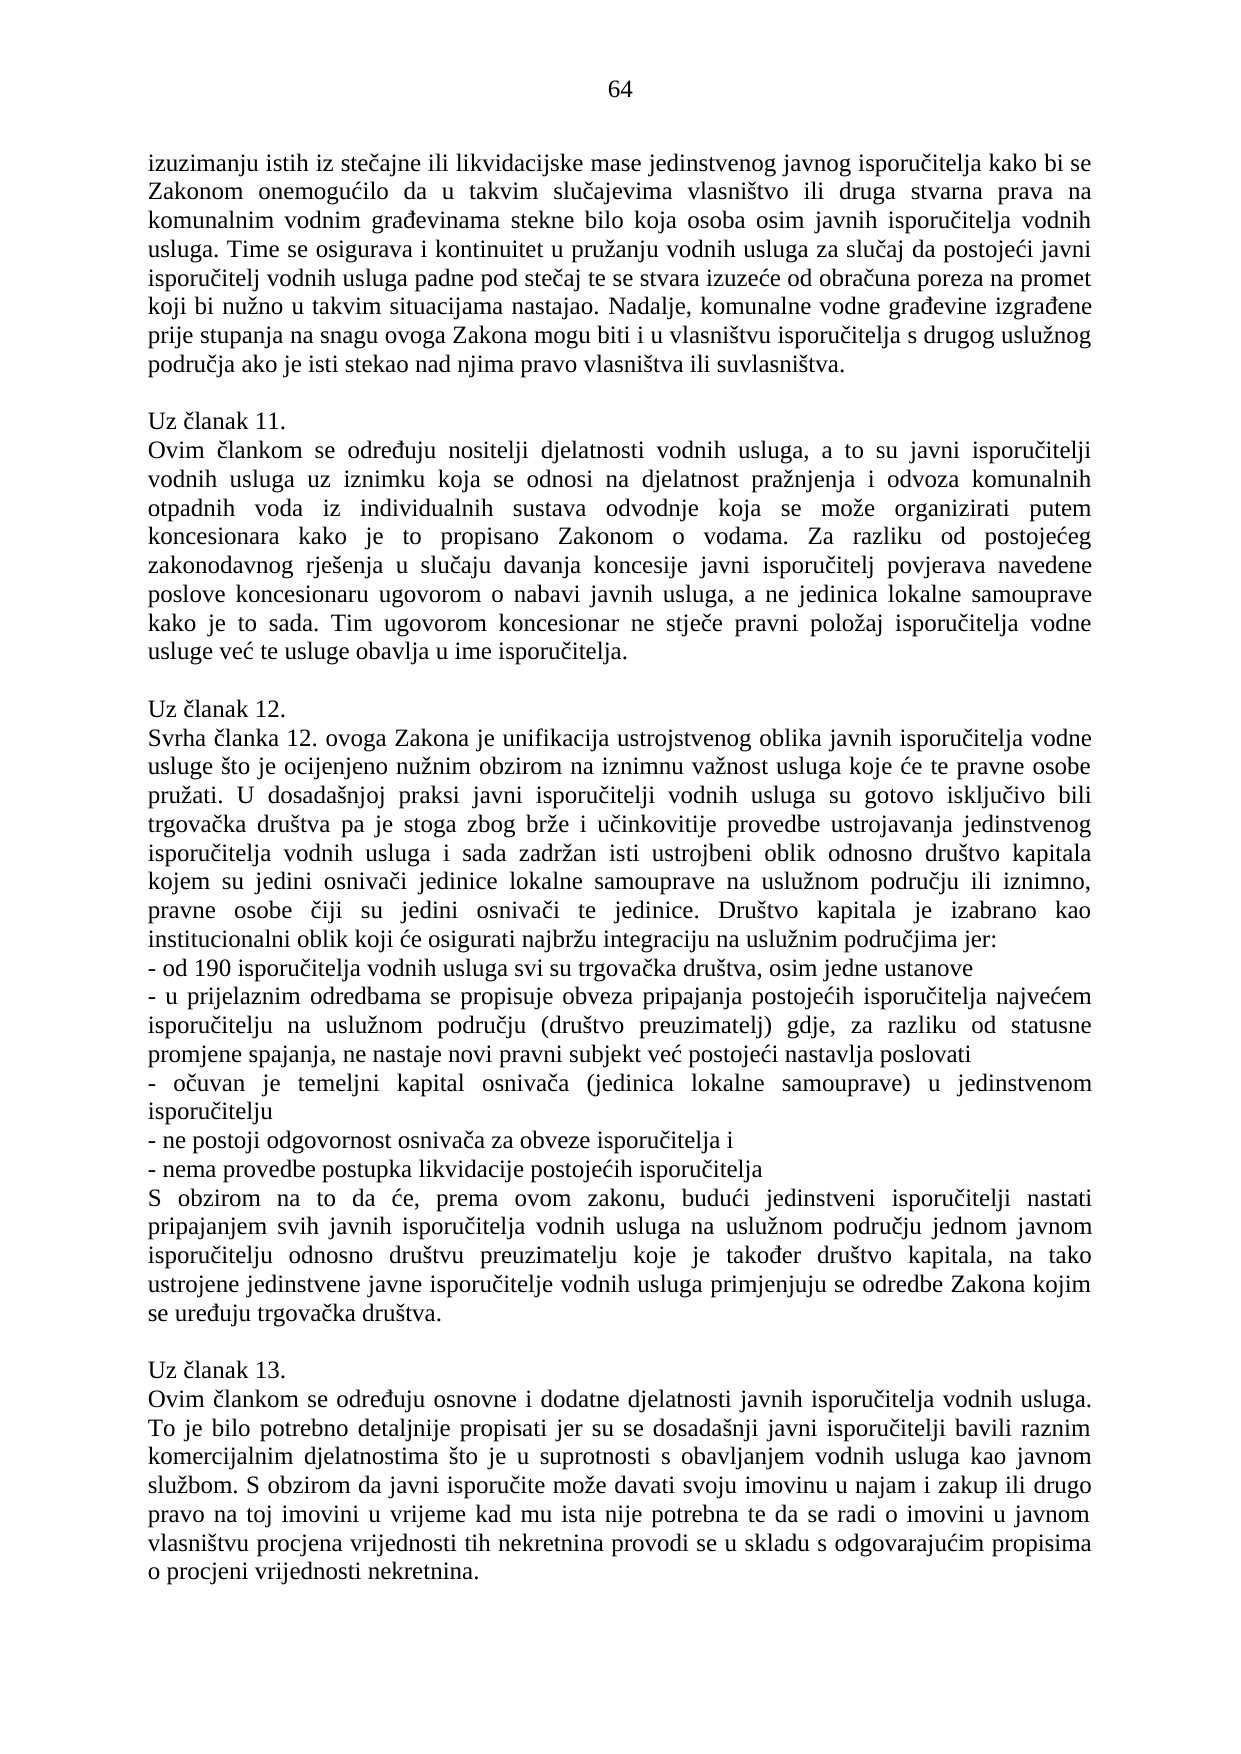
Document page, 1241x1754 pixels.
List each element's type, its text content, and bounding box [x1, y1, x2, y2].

text S obzirom na to da će, prema ovom zakonu, budući jedinstveni isporučitelji nastati pripajanjem svih javnih isporučitelja vodnih usluga na uslužnom području jednom javnom isporučitelju odnosno društvu preuzimatelju koje je također društvo kapitala, na tako ustrojene jedinstvene javne isporučitelje vodnih usluga primjenjuju se odredbe Zakona kojim se uređuju trgovačka društva. [148, 1183, 1093, 1326]
subtitle Uz članak 12. [148, 694, 1093, 723]
text - nema provedbe postupka likvidacije postojećih isporučitelja [148, 1154, 1093, 1183]
text Ovim člankom se određuju osnovne i dodatne djelatnosti javnih isporučitelja vodnih usluga. To je bilo potrebno detaljnije propisati jer su se dosadašnji javni isporučitelji bavili raznim komercijalnim djelatnostima što je u suprotnosti s obavljanjem vodnih usluga kao javnom službom. S obzirom da javni isporučite može davati svoju imovinu u najam i zakup ili drugo pravo na toj imovini u vrijeme kad mu ista nije potrebna te da se radi o imovini u javnom vlasništvu procjena vrijednosti tih nekretnina provodi se u skladu s odgovarajućim propisima o procjeni vrijednosti nekretnina. [148, 1384, 1093, 1585]
text - od 190 isporučitelja vodnih usluga svi su trgovačka društva, osim jedne ustanove [148, 953, 1093, 981]
text Svrha članka 12. ovoga Zakona je unifikacija ustrojstvenog oblika javnih isporučitelja vodne usluge što je ocijenjeno nužnim obzirom na iznimnu važnost usluga koje će te pravne osobe pružati. U dosadašnjoj praksi javni isporučitelji vodnih usluga su gotovo isključivo bili trgovačka društva pa je stoga zbog brže i učinkovitije provedbe ustrojavanja jedinstvenog isporučitelja vodnih usluga i sada zadržan isti ustrojbeni oblik odnosno društvo kapitala kojem su jedini osnivači jedinice lokalne samouprave na uslužnom području ili iznimno, pravne osobe čiji su jedini osnivači te jedinice. Društvo kapitala je izabrano kao institucionalni oblik koji će osigurati najbržu integraciju na uslužnim područjima jer: [148, 723, 1093, 953]
text - u prijelaznim odredbama se propisuje obveza pripajanja postojećih isporučitelja najvećem isporučitelju na uslužnom području (društvo preuzimatelj) gdje, za razliku od statusne promjene spajanja, ne nastaje novi pravni subjekt već postojeći nastavlja poslovati [148, 981, 1093, 1068]
text - ne postoji odgovornost osnivača za obveze isporučitelja i [148, 1125, 1093, 1154]
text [148, 148, 1093, 378]
text - očuvan je temeljni kapital osnivača (jedinica lokalne samouprave) u jedinstvenom isporučitelju [148, 1068, 1093, 1125]
text Ovim člankom se određuju nositelji djelatnosti vodnih usluga, a to su javni isporučitelji vodnih usluga uz iznimku koja se odnosi na djelatnost pražnjenja i odvoza komunalnih otpadnih voda iz individualnih sustava odvodnje koja se može organizirati putem koncesionara kako je to propisano Zakonom o vodama. Za razliku od postojećeg zakonodavnog rješenja u slučaju davanja koncesije javni isporučitelj povjerava navedene poslove koncesionaru ugovorom o nabavi javnih usluga, a ne jedinica lokalne samouprave kako je to sada. Tim ugovorom koncesionar ne stječe pravni položaj isporučitelja vodne usluge već te usluge obavlja u ime isporučitelja. [148, 435, 1093, 665]
subtitle Uz članak 13. [148, 1355, 1093, 1384]
subtitle Uz članak 11. [148, 406, 1093, 435]
